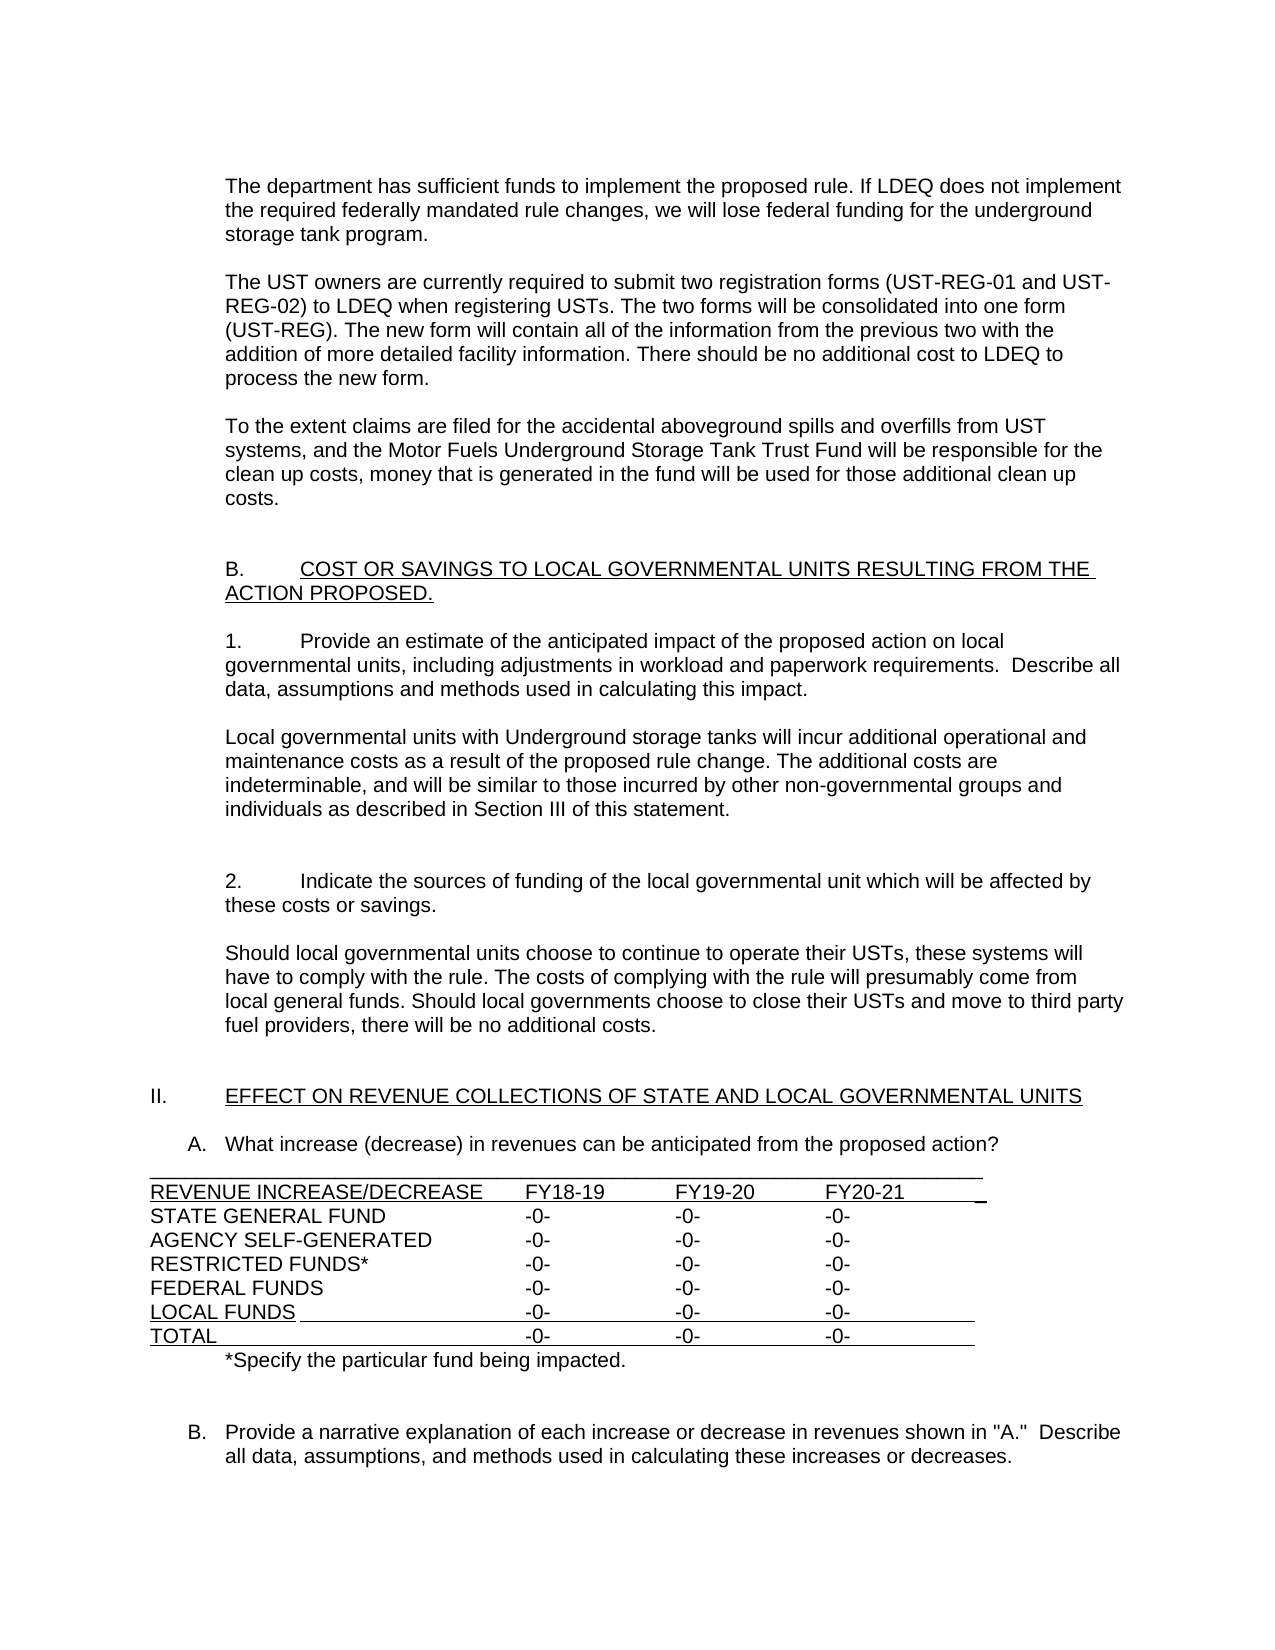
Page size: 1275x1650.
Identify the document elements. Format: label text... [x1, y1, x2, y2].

text LOCAL FUNDS -0- -0- -0- [150, 1300, 1125, 1324]
text The UST owners are currently required to submit two registration forms (UST-REG-01 and UST-REG-02) to LDEQ when registering USTs. The two forms will be consolidated into one form (UST-REG). The new form will contain all of the information from the previous two with the addition of more detailed facility information. There should be no additional cost to LDEQ to process the new form. [225, 270, 1125, 389]
text Local governmental units with Underground storage tanks will incur additional operational and maintenance costs as a result of the proposed rule change. The additional costs are indeterminable, and will be similar to those incurred by other non-governmental groups and individuals as described in Section III of this statement. [225, 725, 1125, 821]
text 1. Provide an estimate of the anticipated impact of the proposed action on local governmental units, including adjustments in workload and paperwork requirements. Describe all data, assumptions and methods used in calculating this impact. [225, 629, 1125, 701]
text To the extent claims are filed for the accidental aboveground spills and overfills from UST systems, and the Motor Fuels Underground Storage Tank Trust Fund will be responsible for the clean up costs, money that is generated in the fund will be used for those additional clean up costs. [225, 413, 1125, 509]
text ________________________________________________________________________ [150, 1156, 1125, 1180]
text AGENCY SELF-GENERATED -0- -0- -0- [150, 1228, 1125, 1252]
text Should local governmental units choose to continue to operate their USTs, these systems will have to comply with the rule. The costs of complying with the rule will presumably come from local general funds. Should local governments choose to close their USTs and move to third party fuel providers, there will be no additional costs. [225, 941, 1125, 1036]
text B. COST OR SAVINGS TO LOCAL GOVERNMENTAL UNITS RESULTING FROM THE ACTION PROPOSED. [150, 557, 1125, 605]
text STATE GENERAL FUND -0- -0- -0- [150, 1204, 1125, 1228]
text B. Provide a narrative explanation of each increase or decrease in revenues shown in "A." Describe all data, assumptions, and methods used in calculating these increases or decreases. [187, 1420, 1125, 1468]
text FEDERAL FUNDS -0- -0- -0- [150, 1276, 1125, 1300]
text 2. Indicate the sources of funding of the local governmental unit which will be affected by these costs or savings. [225, 869, 1125, 917]
text The department has sufficient funds to implement the proposed rule. If LDEQ does not implement the required federally mandated rule changes, we will lose federal funding for the underground storage tank program. [225, 174, 1125, 246]
text II. EFFECT ON REVENUE COLLECTIONS OF STATE AND LOCAL GOVERNMENTAL UNITS [150, 1084, 1125, 1108]
text RESTRICTED FUNDS* -0- -0- -0- [150, 1252, 1125, 1276]
text A. What increase (decrease) in revenues can be anticipated from the proposed action? [187, 1132, 1125, 1156]
text REVENUE INCREASE/DECREASE FY18-19 FY19-20 FY20-21 _ [150, 1180, 1125, 1204]
text TOTAL -0- -0- -0- *Specify the particular fund being impacted. [150, 1324, 1125, 1372]
